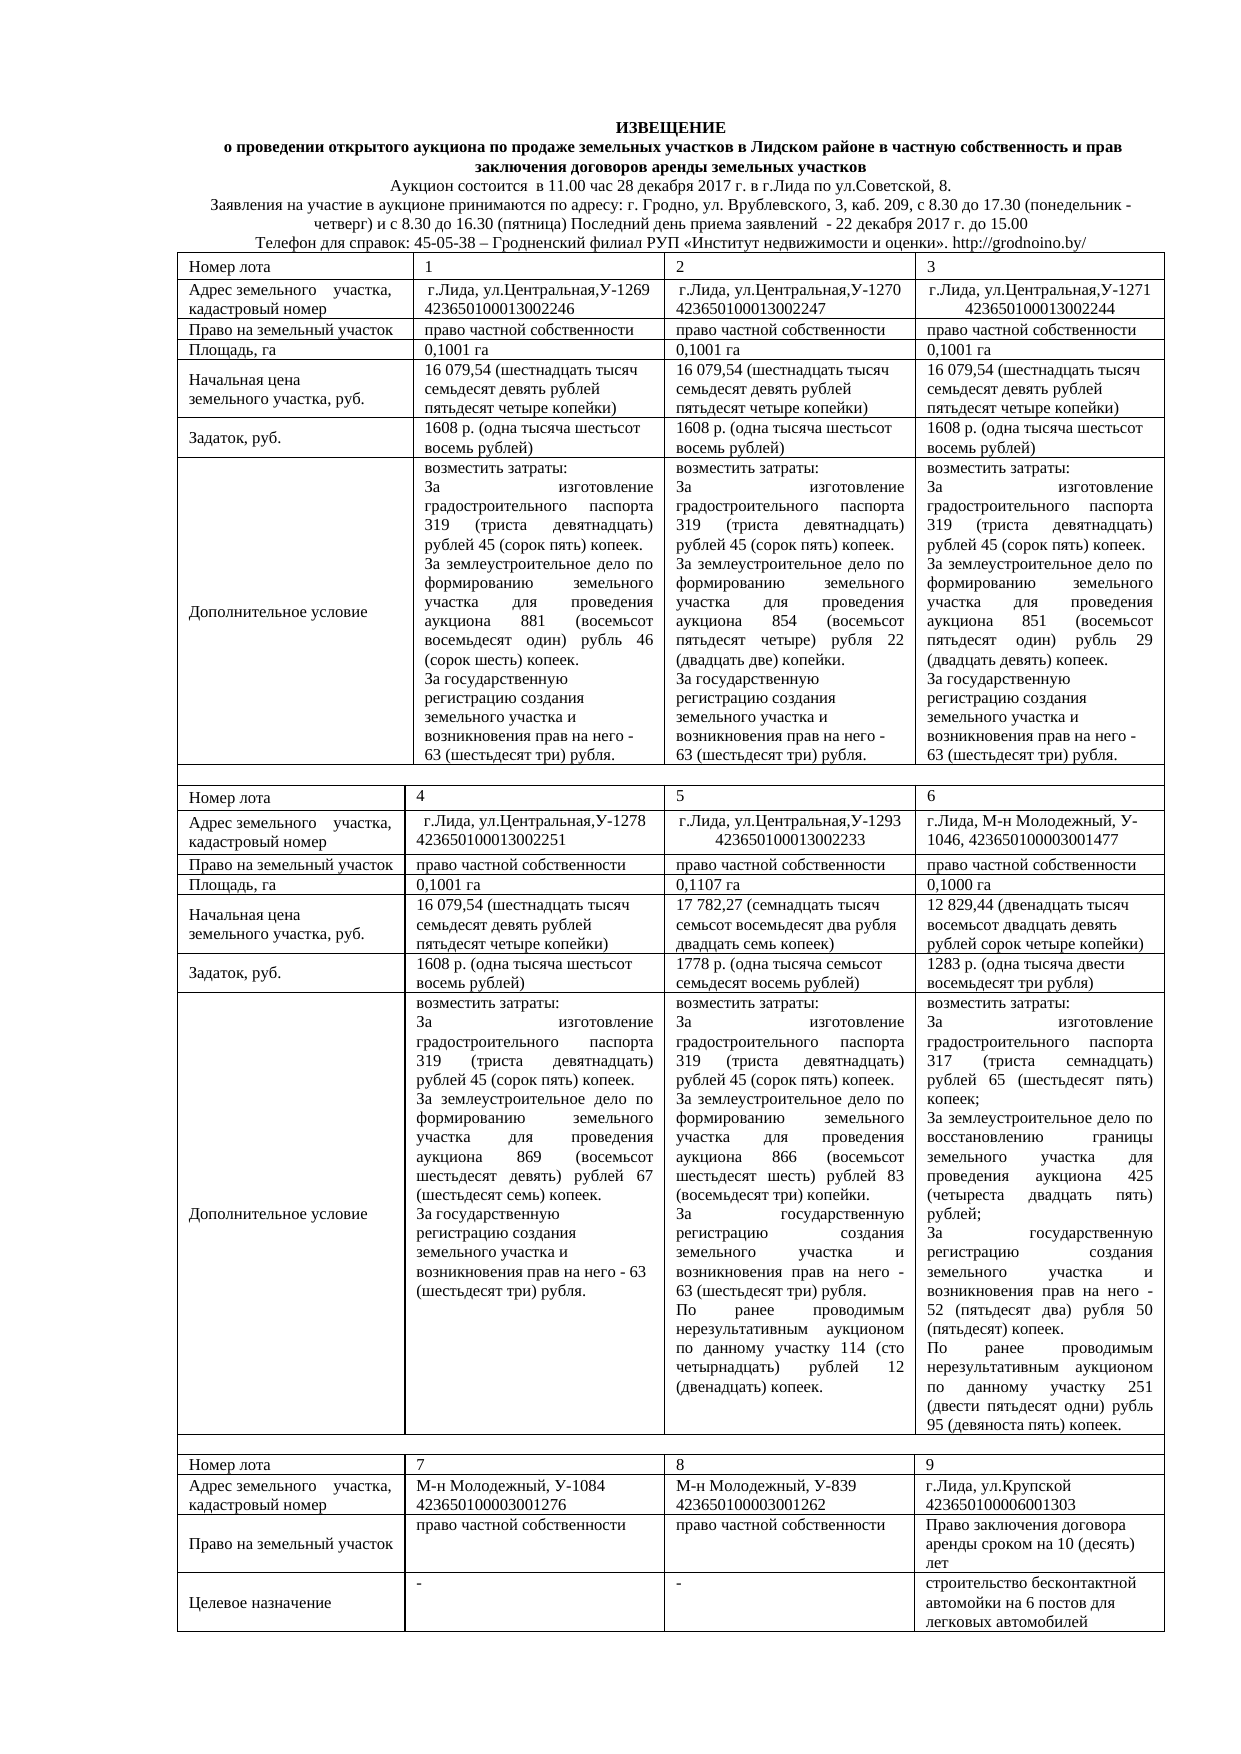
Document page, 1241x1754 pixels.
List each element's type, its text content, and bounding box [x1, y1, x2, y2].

table_cell Площадь, га [178, 875, 404, 894]
table_cell Начальная цена земельного участка, руб. [178, 360, 413, 417]
table_cell [178, 765, 1164, 784]
table_cell право частной собственности [414, 319, 664, 338]
table_cell Дополнительное условие [178, 458, 413, 764]
table_cell 0,1001 га [916, 340, 1164, 359]
table_cell 0,1001 га [406, 875, 664, 894]
table_cell Задаток, руб. [178, 954, 404, 992]
table_cell Адрес земельного участка, кадастровый номер [178, 1475, 404, 1514]
table_cell 12 829,44 (двенадцать тысяч восемьсот двадцать девять рублей сорок четыре копейки) [916, 895, 1164, 953]
table_cell [665, 875, 915, 894]
table_cell возместить затраты: За изготовление градостроительного паспорта 319 (триста девятнадцать) рублей 45 (сорок пять) копеек. За землеустроительное дело по формированию земельного участка для проведения аукциона 854 (восемьсот пятьдесят четыре) рубля 22 (двадцать две) копейки. За государственную регистрацию создания земельного участка и возникновения прав на него - 63 (шестьдесят три) рубля. [665, 458, 915, 764]
table_cell 1283 р. (одна тысяча двести восемьдесят три рубля) [916, 954, 1164, 992]
table_cell Адрес земельного участка, кадастровый номер [178, 811, 404, 854]
table_cell Начальная цена земельного участка, руб. [178, 895, 404, 953]
table_cell Номер лота [178, 253, 413, 279]
table_cell 1608 р. (одна тысяча шестьсот восемь рублей) [916, 418, 1164, 457]
table_cell Право заключения договора аренды сроком на 10 (десять) лет [915, 1515, 1164, 1572]
table_cell право частной собственности [406, 1515, 664, 1572]
table_cell 1608 р. (одна тысяча шестьсот восемь рублей) [414, 418, 664, 457]
table_cell 0,1001 га [414, 340, 664, 359]
table_cell Задаток, руб. [178, 418, 413, 457]
table_cell Номер лота [178, 1455, 404, 1474]
table_cell г.Лида, ул.Центральная,У-1269 423650100013002246 [414, 280, 664, 318]
table_cell возместить затраты: За изготовление градостроительного паспорта 319 (триста девятнадцать) рублей 45 (сорок пять) копеек. За землеустроительное дело по формированию земельного участка для проведения аукциона 881 (восемьсот восемьдесят один) рубль 46 (сорок шесть) копеек. За государственную регистрацию создания земельного участка и возникновения прав на него - 63 (шестьдесят три) рубля. [414, 458, 664, 764]
table_cell - [665, 1573, 914, 1631]
table_cell 1608 р. (одна тысяча шестьсот восемь рублей) [406, 954, 664, 992]
table_cell 9 [915, 1455, 1164, 1474]
table_cell право частной собственности [916, 319, 1164, 338]
table_cell г.Лида, М-н Молодежный, У-1046, 423650100003001477 [916, 811, 1164, 854]
table_cell г.Лида, ул.Центральная,У-1271 423650100013002244 [916, 280, 1164, 318]
table_cell Аукцион состоится в 11.00 час 28 декабря 2017 г. в г.Лида по ул.Советской, 8. Заявления на участие в аукционе принимаются по адресу: г. Гродно, ул. Врублевского, 3, каб. 209, с 8.30 до 17.30 (понедельник - четверг) и с 8.30 до 16.30 (пятница) Последний день приема заявлений - 22 декабря 2017 г. до 15.00 Телефон для справок: 45-05-38 – Гродненский филиал РУП «Институт недвижимости и оценки». http://grodnoino.by/ [177, 176, 1164, 252]
table_cell 5 [665, 786, 915, 809]
table_cell - [406, 1573, 664, 1631]
table_cell право частной собственности [665, 855, 915, 874]
table_cell возместить затраты: За изготовление градостроительного паспорта 319 (триста девятнадцать) рублей 45 (сорок пять) копеек. За землеустроительное дело по формированию земельного участка для проведения аукциона 851 (восемьсот пятьдесят один) рубль 29 (двадцать девять) копеек. За государственную регистрацию создания земельного участка и возникновения прав на него - 63 (шестьдесят три) рубля. [916, 458, 1164, 764]
table_cell право частной собственности [665, 319, 915, 338]
table_cell Номер лота [178, 786, 404, 809]
table_cell 2 [665, 253, 915, 279]
table_cell М-н Молодежный, У-1084 423650100003001276 [406, 1475, 664, 1514]
table_cell 4 [406, 786, 664, 809]
table_cell 16 079,54 (шестнадцать тысяч семьдесят девять рублей пятьдесят четыре копейки) [916, 360, 1164, 417]
table_cell возместить затраты: За изготовление градостроительного паспорта 317 (триста семнадцать) рублей 65 (шестьдесят пять) копеек; За землеустроительное дело по восстановлению границы земельного участка для проведения аукциона 425 (четыреста двадцать пять) рублей; За государственную регистрацию создания земельного участка и возникновения прав на него - 52 (пятьдесят два) рубля 50 (пятьдесят) копеек. По ранее проводимым нерезультативным аукционом по данному участку 251 (двести пятьдесят одни) рубль 95 (девяноста пять) копеек. [916, 993, 1164, 1434]
table_cell 17 782,27 (семнадцать тысяч семьсот восемьдесят два рубля двадцать семь копеек) [665, 895, 915, 953]
table_cell возместить затраты: За изготовление градостроительного паспорта 319 (триста девятнадцать) рублей 45 (сорок пять) копеек. За землеустроительное дело по формированию земельного участка для проведения аукциона 869 (восемьсот шестьдесят девять) рублей 67 (шестьдесят семь) копеек. За государственную регистрацию создания земельного участка и возникновения прав на него - 63 (шестьдесят три) рубля. [406, 993, 664, 1434]
table_cell М-н Молодежный, У-839 423650100003001262 [665, 1475, 914, 1514]
table_cell право частной собственности [406, 855, 664, 874]
table_cell 16 079,54 (шестнадцать тысяч семьдесят девять рублей пятьдесят четыре копейки) [414, 360, 664, 417]
table_cell Право на земельный участок [178, 319, 413, 338]
table_cell Дополнительное условие [178, 993, 404, 1434]
table_cell Адрес земельного участка, кадастровый номер [178, 280, 413, 318]
table_cell строительство бесконтактной автомойки на 6 постов для легковых автомобилей [915, 1573, 1164, 1631]
table_cell 3 [916, 253, 1164, 279]
table_cell 7 [406, 1455, 664, 1474]
table_cell г.Лида, ул.Крупской 423650100006001303 [915, 1475, 1164, 1514]
table_cell г.Лида, ул.Центральная,У-1270 423650100013002247 [665, 280, 915, 318]
table_cell 6 [916, 786, 1164, 809]
table_cell 1 [414, 253, 664, 279]
table_cell [178, 1435, 1164, 1454]
table_cell возместить затраты: За изготовление градостроительного паспорта 319 (триста девятнадцать) рублей 45 (сорок пять) копеек. За землеустроительное дело по формированию земельного участка для проведения аукциона 866 (восемьсот шестьдесят шесть) рублей 83 (восемьдесят три) копейки. За государственную регистрацию создания земельного участка и возникновения прав на него - 63 (шестьдесят три) рубля. По ранее проводимым нерезультативным аукционом по данному участку 114 (сто четырнадцать) рублей 12 (двенадцать) копеек. [665, 993, 915, 1434]
table_cell право частной собственности [916, 855, 1164, 874]
table_cell Площадь, га [178, 340, 413, 359]
table_cell г.Лида, ул.Центральная,У-1293 423650100013002233 [665, 811, 915, 854]
table_cell 16 079,54 (шестнадцать тысяч семьдесят девять рублей пятьдесят четыре копейки) [665, 360, 915, 417]
table_cell 0,1001 га [665, 340, 915, 359]
table_cell 1778 р. (одна тысяча семьсот семьдесят восемь рублей) [665, 954, 915, 992]
table_cell [916, 875, 1164, 894]
table_header ИЗВЕЩЕНИЕ о проведении открытого аукциона по продаже земельных участков в Лидском районе в частную собственность и прав заключения договоров аренды земельных участков [177, 118, 1164, 176]
table_cell 8 [665, 1455, 914, 1474]
table_cell г.Лида, ул.Центральная,У-1278 423650100013002251 [406, 811, 664, 854]
table_cell Право на земельный участок [178, 1515, 404, 1572]
table_cell 1608 р. (одна тысяча шестьсот восемь рублей) [665, 418, 915, 457]
table_cell право частной собственности [665, 1515, 914, 1572]
table_cell Целевое назначение [178, 1573, 404, 1631]
table_cell Право на земельный участок [178, 855, 404, 874]
table_cell 16 079,54 (шестнадцать тысяч семьдесят девять рублей пятьдесят четыре копейки) [406, 895, 664, 953]
